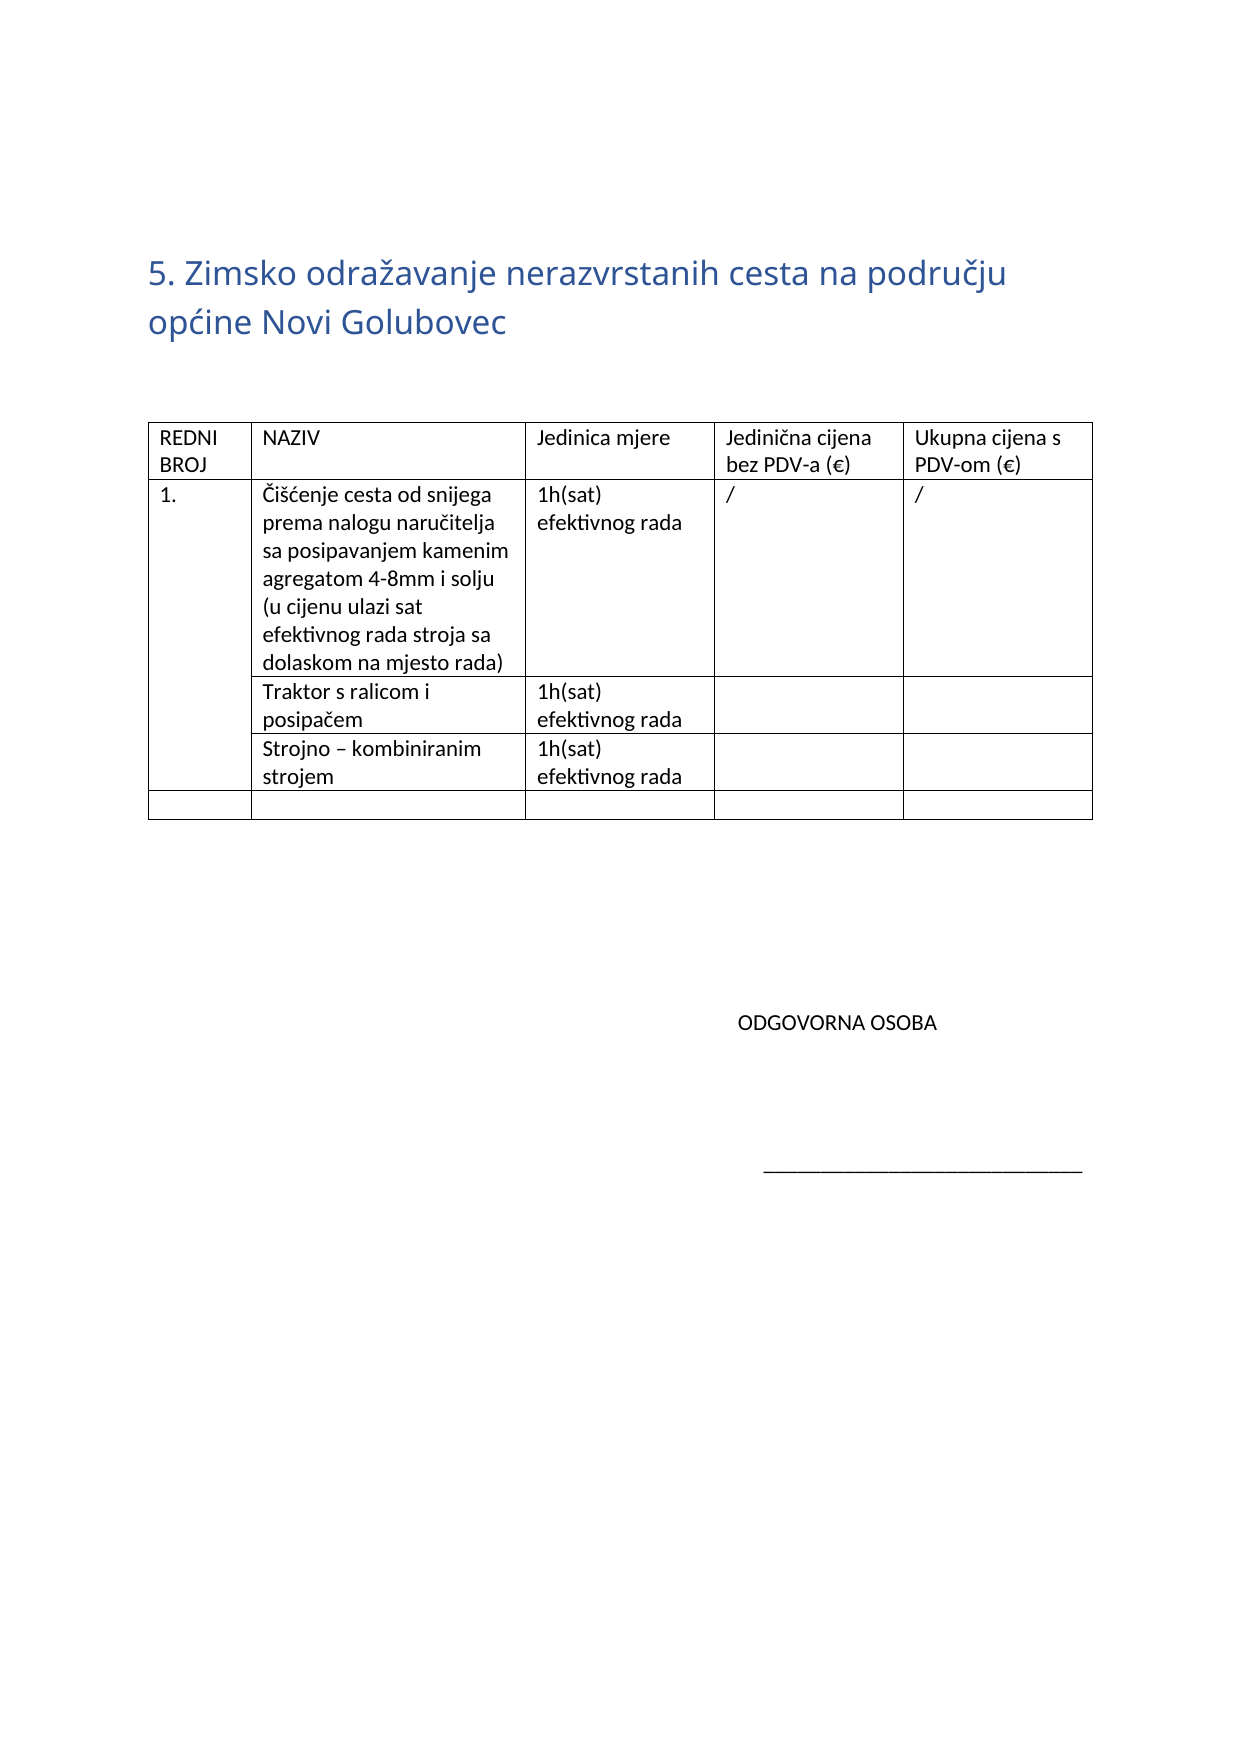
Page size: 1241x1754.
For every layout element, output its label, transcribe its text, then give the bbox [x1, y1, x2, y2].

table_cell Strojno – kombiniranim strojem [252, 734, 525, 790]
table_cell Traktor s ralicom i posipačem [252, 677, 525, 733]
subtitle 5. Zimsko odražavanje nerazvrstanih cesta na području općine Novi Golubovec [148, 250, 1093, 344]
table_cell 1h(sat) efektivnog rada [526, 480, 714, 676]
table_header Jedinica mjere [526, 423, 714, 479]
table_cell [904, 734, 1092, 790]
table_cell [715, 791, 903, 819]
table_cell 1h(sat) efektivnog rada [526, 734, 714, 790]
table_header Jedinična cijena bez PDV-a (€) [715, 423, 903, 479]
table_cell [904, 791, 1092, 819]
table_cell [715, 734, 903, 790]
table_header REDNI BROJ [149, 423, 251, 479]
table_cell [149, 791, 251, 819]
table_cell Čišćenje cesta od snijega prema nalogu naručitelja sa posipavanjem kamenim agregatom 4-8mm i solju (u cijenu ulazi sat efektivnog rada stroja sa dolaskom na mjesto rada) [252, 480, 525, 676]
table_cell [526, 791, 714, 819]
table_cell / [715, 480, 903, 676]
text ____________________________ [738, 1148, 1093, 1176]
text ODGOVORNA OSOBA [664, 1008, 1093, 1036]
table_cell 1h(sat) efektivnog rada [526, 677, 714, 733]
table_cell [904, 677, 1092, 733]
table_header NAZIV [252, 423, 525, 479]
table_cell / [904, 480, 1092, 676]
table_cell 1. [149, 480, 251, 790]
table_cell [715, 677, 903, 733]
table_cell [252, 791, 525, 819]
table_header Ukupna cijena s PDV-om (€) [904, 423, 1092, 479]
